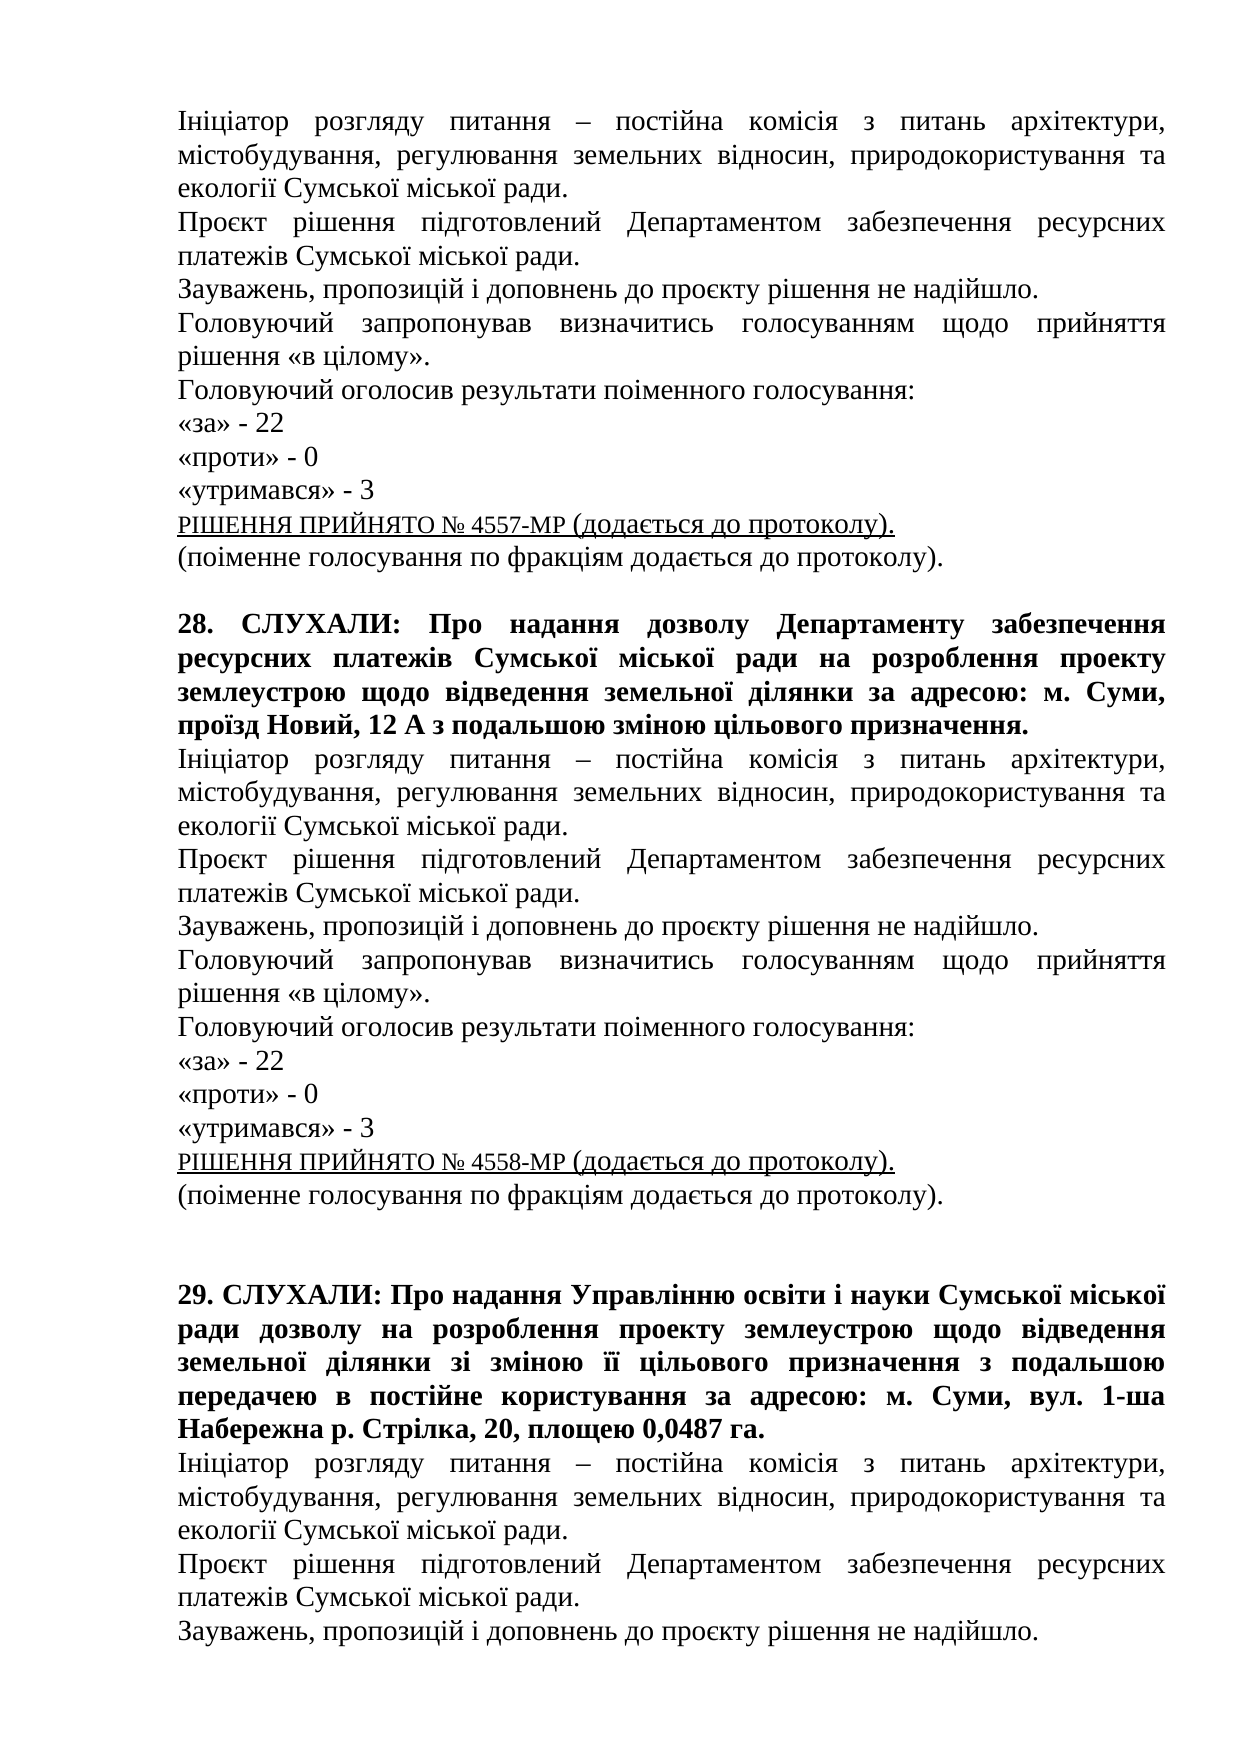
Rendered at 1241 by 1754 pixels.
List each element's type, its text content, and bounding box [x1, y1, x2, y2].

text 29. СЛУХАЛИ: Про надання Управлінню освіти і науки Сумської міської ради дозволу на розроблення проекту землеустрою щодо відведення земельної ділянки зі зміною її цільового призначення з подальшою передачею в постійне користування за адресою: м. Суми, вул. 1-ша Набережна р. Стрілка, 20, площею 0,0487 га. [177, 1277, 1167, 1445]
text «проти» - 0 [177, 1076, 1167, 1110]
text «проти» - 0 [177, 439, 1167, 472]
text РІШЕННЯ ПРИЙНЯТО № 4557-МР (додається до протоколу). [177, 506, 1167, 539]
text 28. СЛУХАЛИ: Про надання дозволу Департаменту забезпечення ресурсних платежів Сумської міської ради на розроблення проекту землеустрою щодо відведення земельної ділянки за адресою: м. Суми, проїзд Новий, 12 А з подальшою зміною цільового призначення. [177, 607, 1167, 741]
text «утримався» - 3 [177, 472, 1167, 506]
text Ініціатор розгляду питання – постійна комісія з питань архітектури, містобудування, регулювання земельних відносин, природокористування та екології Сумської міської ради. [177, 741, 1167, 841]
text Головуючий запропонував визначитись голосуванням щодо прийняття рішення «в цілому». [177, 942, 1167, 1009]
text Головуючий оголосив результати поіменного голосування: [177, 1009, 1167, 1043]
text Зауважень, пропозицій і доповнень до проєкту рішення не надійшло. [177, 1613, 1167, 1646]
text Проєкт рішення підготовлений Департаментом забезпечення ресурсних платежів Сумської міської ради. [177, 841, 1167, 908]
text «утримався» - 3 [177, 1110, 1167, 1143]
text Зауважень, пропозицій і доповнень до проєкту рішення не надійшло. [177, 908, 1167, 942]
text РІШЕННЯ ПРИЙНЯТО № 4558-МР (додається до протоколу). [177, 1143, 1167, 1177]
text (поіменне голосування по фракціям додається до протоколу). [177, 539, 1167, 573]
text (поіменне голосування по фракціям додається до протоколу). [177, 1177, 1167, 1210]
text Ініціатор розгляду питання – постійна комісія з питань архітектури, містобудування, регулювання земельних відносин, природокористування та екології Сумської міської ради. [177, 1445, 1167, 1546]
text «за» - 22 [177, 1043, 1167, 1076]
text Головуючий запропонував визначитись голосуванням щодо прийняття рішення «в цілому». [177, 305, 1167, 372]
text Проєкт рішення підготовлений Департаментом забезпечення ресурсних платежів Сумської міської ради. [177, 1546, 1167, 1613]
text Проєкт рішення підготовлений Департаментом забезпечення ресурсних платежів Сумської міської ради. [177, 204, 1167, 271]
text Ініціатор розгляду питання – постійна комісія з питань архітектури, містобудування, регулювання земельних відносин, природокористування та екології Сумської міської ради. [177, 103, 1167, 204]
text Зауважень, пропозицій і доповнень до проєкту рішення не надійшло. [177, 271, 1167, 305]
text «за» - 22 [177, 405, 1167, 439]
text Головуючий оголосив результати поіменного голосування: [177, 372, 1167, 405]
